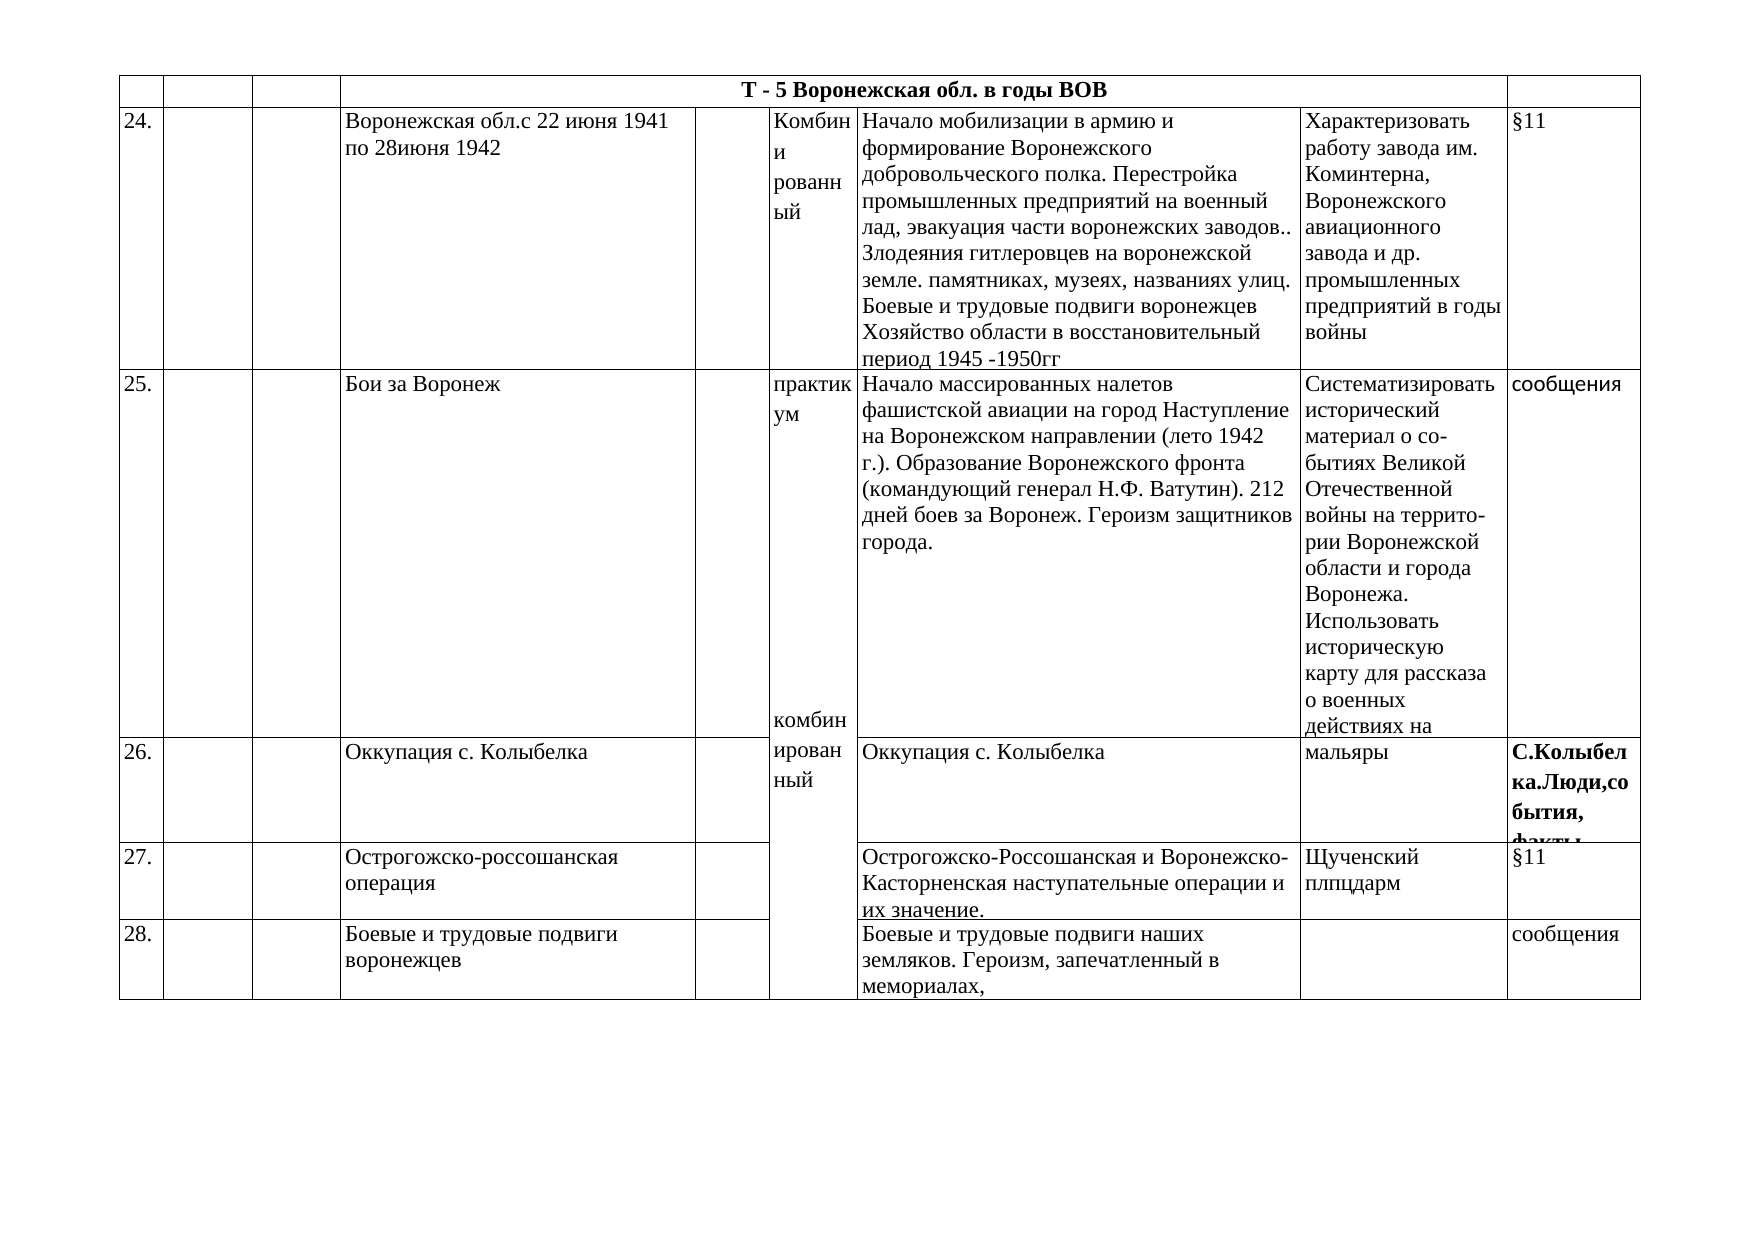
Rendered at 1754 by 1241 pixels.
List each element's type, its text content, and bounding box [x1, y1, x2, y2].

table_cell С.Колыбелка.Люди,события, факты [1508, 738, 1640, 842]
table_cell [1301, 920, 1507, 999]
table_cell [253, 108, 340, 368]
table_cell сообщения [1508, 920, 1640, 999]
table_cell §11 [1508, 108, 1640, 368]
table_cell Т - 5 Воронежская обл. в годы ВОВ [341, 76, 1507, 107]
table_cell [120, 370, 163, 737]
table_cell [253, 738, 340, 842]
table_cell §11 [1508, 843, 1640, 919]
table_cell [696, 370, 769, 737]
table_cell Начало мобилизации в армию и формирование Воронежского добровольческого полка. Перестройка промышленных предприятий на военный лад, эвакуация части воронежских заводов.. Злодеяния гитлеровцев на воронежской земле. памятниках, музеях, названиях улиц. Боевые и трудовые подвиги воронежцев Хозяйство области в восстановительный период 1945 -1950гг [858, 108, 1300, 368]
table_cell [253, 76, 340, 107]
table_cell [696, 738, 769, 842]
table_cell [164, 76, 252, 107]
table_cell [120, 738, 163, 842]
table_cell Характеризовать работу завода им. Коминтерна, Воронежского авиационного завода и др. промышленных предприятий в годы войны [1301, 108, 1507, 368]
table_cell [696, 920, 769, 999]
table_cell Боевые и трудовые подвиги воронежцев [341, 920, 695, 999]
table_cell мальяры [1301, 738, 1507, 842]
table_cell Комбини рованный [770, 108, 857, 368]
table_cell [253, 920, 340, 999]
table_cell [164, 920, 252, 999]
table_cell [164, 843, 252, 919]
table_cell Начало массированных налетов фашистской авиации на город Наступление на Воронежском направлении (лето 1942 г.). Образование Воронежского фронта (командующий генерал Н.Ф. Ватутин). 212 дней боев за Воронеж. Героизм защитников города. [858, 370, 1300, 737]
table_cell Оккупация с. Колыбелка [858, 738, 1300, 842]
table_cell [164, 108, 252, 368]
table_cell практикум комбинированный [770, 370, 857, 999]
table_cell Воронежская обл.с 22 июня 1941 по 28июня 1942 [341, 108, 695, 368]
table_cell [164, 738, 252, 842]
table_cell [253, 370, 340, 737]
table_cell Острогожско-Россошанская и Воронежско-Касторненская наступательные операции и их значение. [858, 843, 1300, 919]
table_cell Щученский плпцдарм [1301, 843, 1507, 919]
table_cell [696, 843, 769, 919]
table_cell [164, 370, 252, 737]
table_cell Бои за Воронеж [341, 370, 695, 737]
table_cell [120, 920, 163, 999]
table_cell Систематизировать исторический материал о событиях Великой Отечественной войны на территории Воронежской области и города Воронежа. Использовать историческую карту для рассказа о военных действиях на Воронежском направлении. [1301, 370, 1507, 737]
table_cell сообщения [1508, 370, 1640, 737]
table_cell Оккупация с. Колыбелка [341, 738, 695, 842]
table_cell [1508, 76, 1640, 107]
table_cell [120, 108, 163, 368]
table_cell Боевые и трудовые подвиги наших земляков. Героизм, запечатленный в мемориалах, [858, 920, 1300, 999]
table_cell [120, 843, 163, 919]
table_cell [253, 843, 340, 919]
table_cell [696, 108, 769, 368]
table_cell [120, 76, 163, 107]
table_cell Острогожско-россошанская операция [341, 843, 695, 919]
